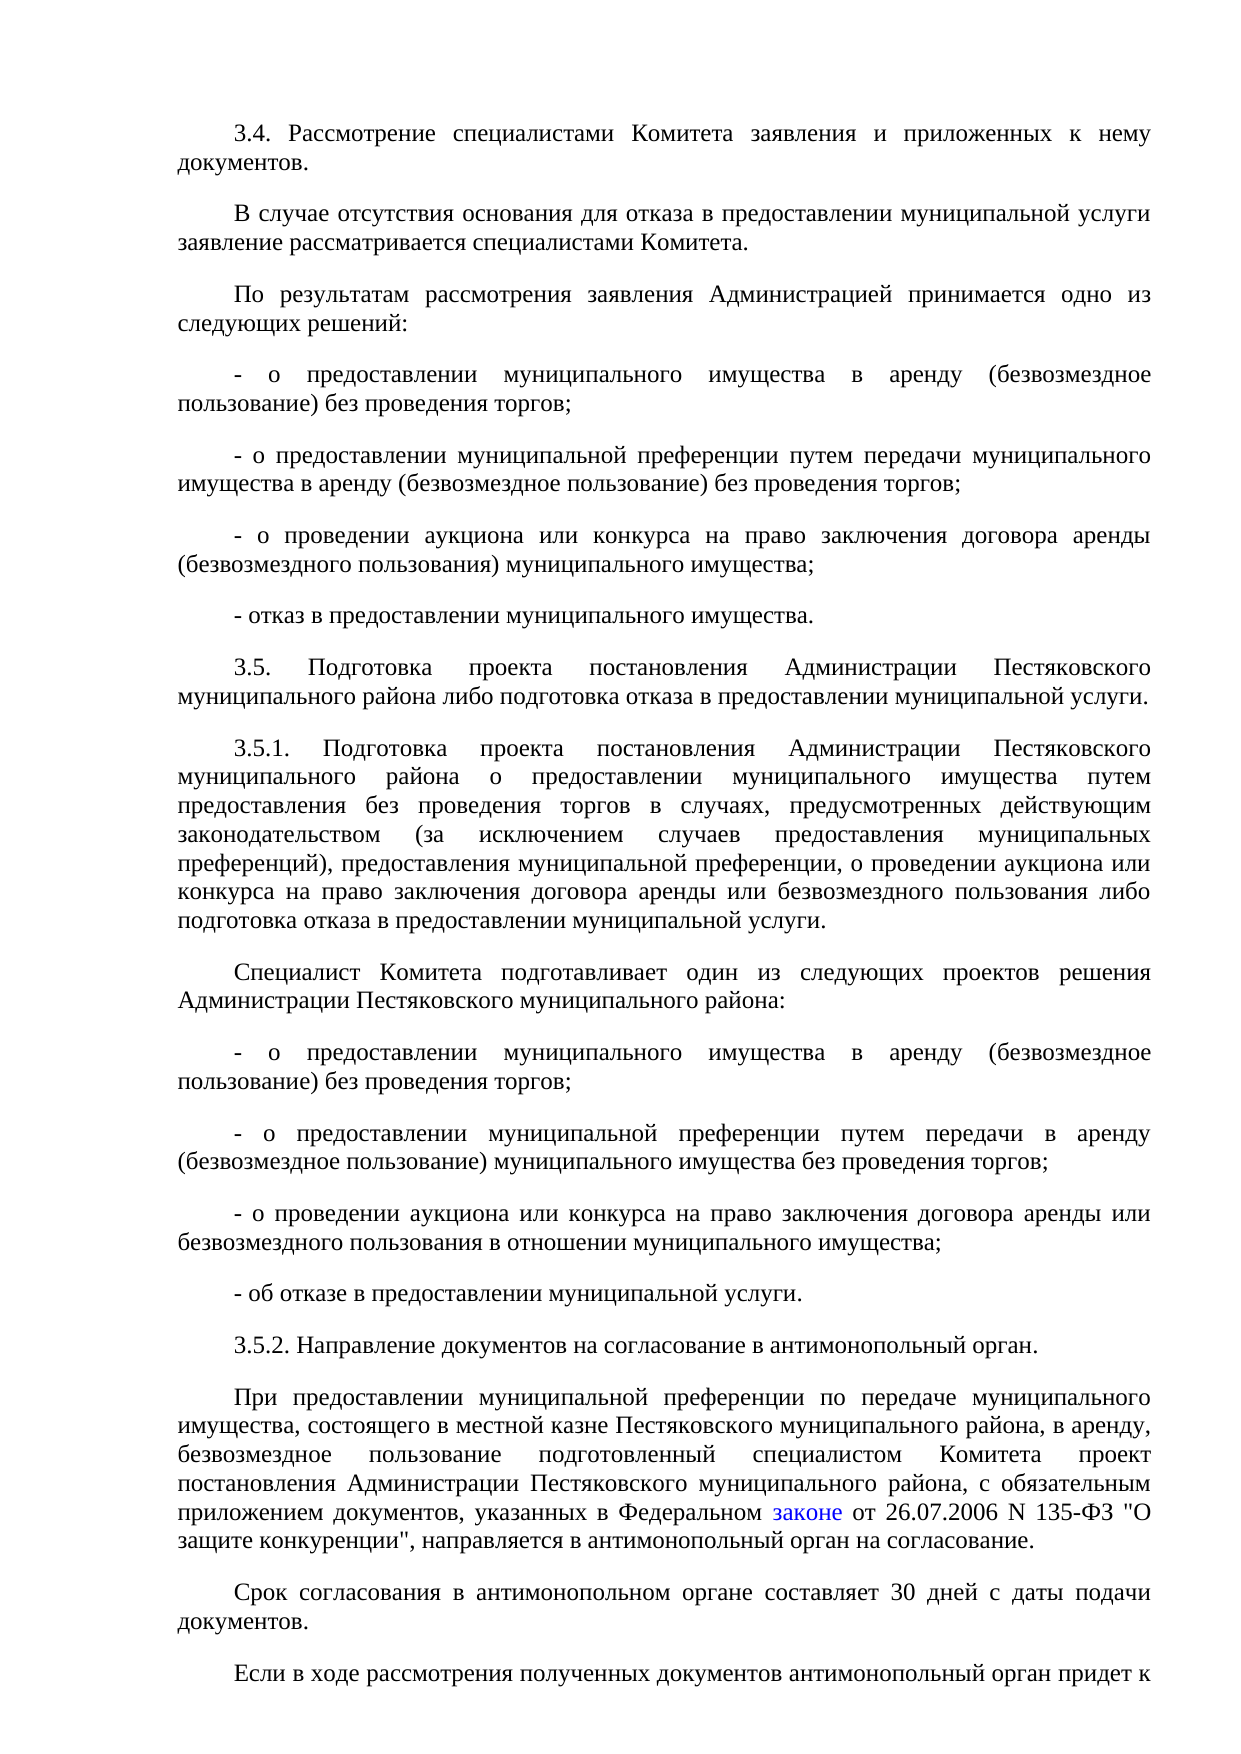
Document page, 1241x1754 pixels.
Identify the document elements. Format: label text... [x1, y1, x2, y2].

text - об отказе в предоставлении муниципальной услуги. [177, 1278, 1152, 1307]
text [177, 1658, 1152, 1686]
text При предоставлении муниципальной преференции по передаче муниципального имущества, состоящего в местной казне Пестяковского муниципального района, в аренду, безвозмездное пользование подготовленный специалистом Комитета проект постановления Администрации Пестяковского муниципального района, с обязательным приложением документов, указанных в Федеральном законе от 26.07.2006 N 135-ФЗ "О защите конкуренции", направляется в антимонопольный орган на согласование. [177, 1382, 1152, 1554]
text 3.5.2. Направление документов на согласование в антимонопольный орган. [177, 1330, 1152, 1359]
text - о предоставлении муниципального имущества в аренду (безвозмездное пользование) без проведения торгов; [177, 1037, 1152, 1095]
text По результатам рассмотрения заявления Администрацией принимается одно из следующих решений: [177, 279, 1152, 336]
text - о проведении аукциона или конкурса на право заключения договора аренды (безвозмездного пользования) муниципального имущества; [177, 520, 1152, 578]
text 3.5. Подготовка проекта постановления Администрации Пестяковского муниципального района либо подготовка отказа в предоставлении муниципальной услуги. [177, 652, 1152, 710]
text - о проведении аукциона или конкурса на право заключения договора аренды или безвозмездного пользования в отношении муниципального имущества; [177, 1198, 1152, 1256]
text 3.5.1. Подготовка проекта постановления Администрации Пестяковского муниципального района о предоставлении муниципального имущества путем предоставления без проведения торгов в случаях, предусмотренных действующим законодательством (за исключением случаев предоставления муниципальных преференций), предоставления муниципальной преференции, о проведении аукциона или конкурса на право заключения договора аренды или безвозмездного пользования либо подготовка отказа в предоставлении муниципальной услуги. [177, 733, 1152, 934]
text - о предоставлении муниципального имущества в аренду (безвозмездное пользование) без проведения торгов; [177, 359, 1152, 417]
text 3.4. Рассмотрение специалистами Комитета заявления и приложенных к нему документов. [177, 118, 1152, 176]
text Срок согласования в антимонопольном органе составляет 30 дней с даты подачи документов. [177, 1577, 1152, 1635]
text - отказ в предоставлении муниципального имущества. [177, 601, 1152, 629]
text В случае отсутствия основания для отказа в предоставлении муниципальной услуги заявление рассматривается специалистами Комитета. [177, 198, 1152, 256]
text - о предоставлении муниципальной преференции путем передачи в аренду (безвозмездное пользование) муниципального имущества без проведения торгов; [177, 1118, 1152, 1175]
text - о предоставлении муниципальной преференции путем передачи муниципального имущества в аренду (безвозмездное пользование) без проведения торгов; [177, 440, 1152, 497]
text Специалист Комитета подготавливает один из следующих проектов решения Администрации Пестяковского муниципального района: [177, 957, 1152, 1014]
